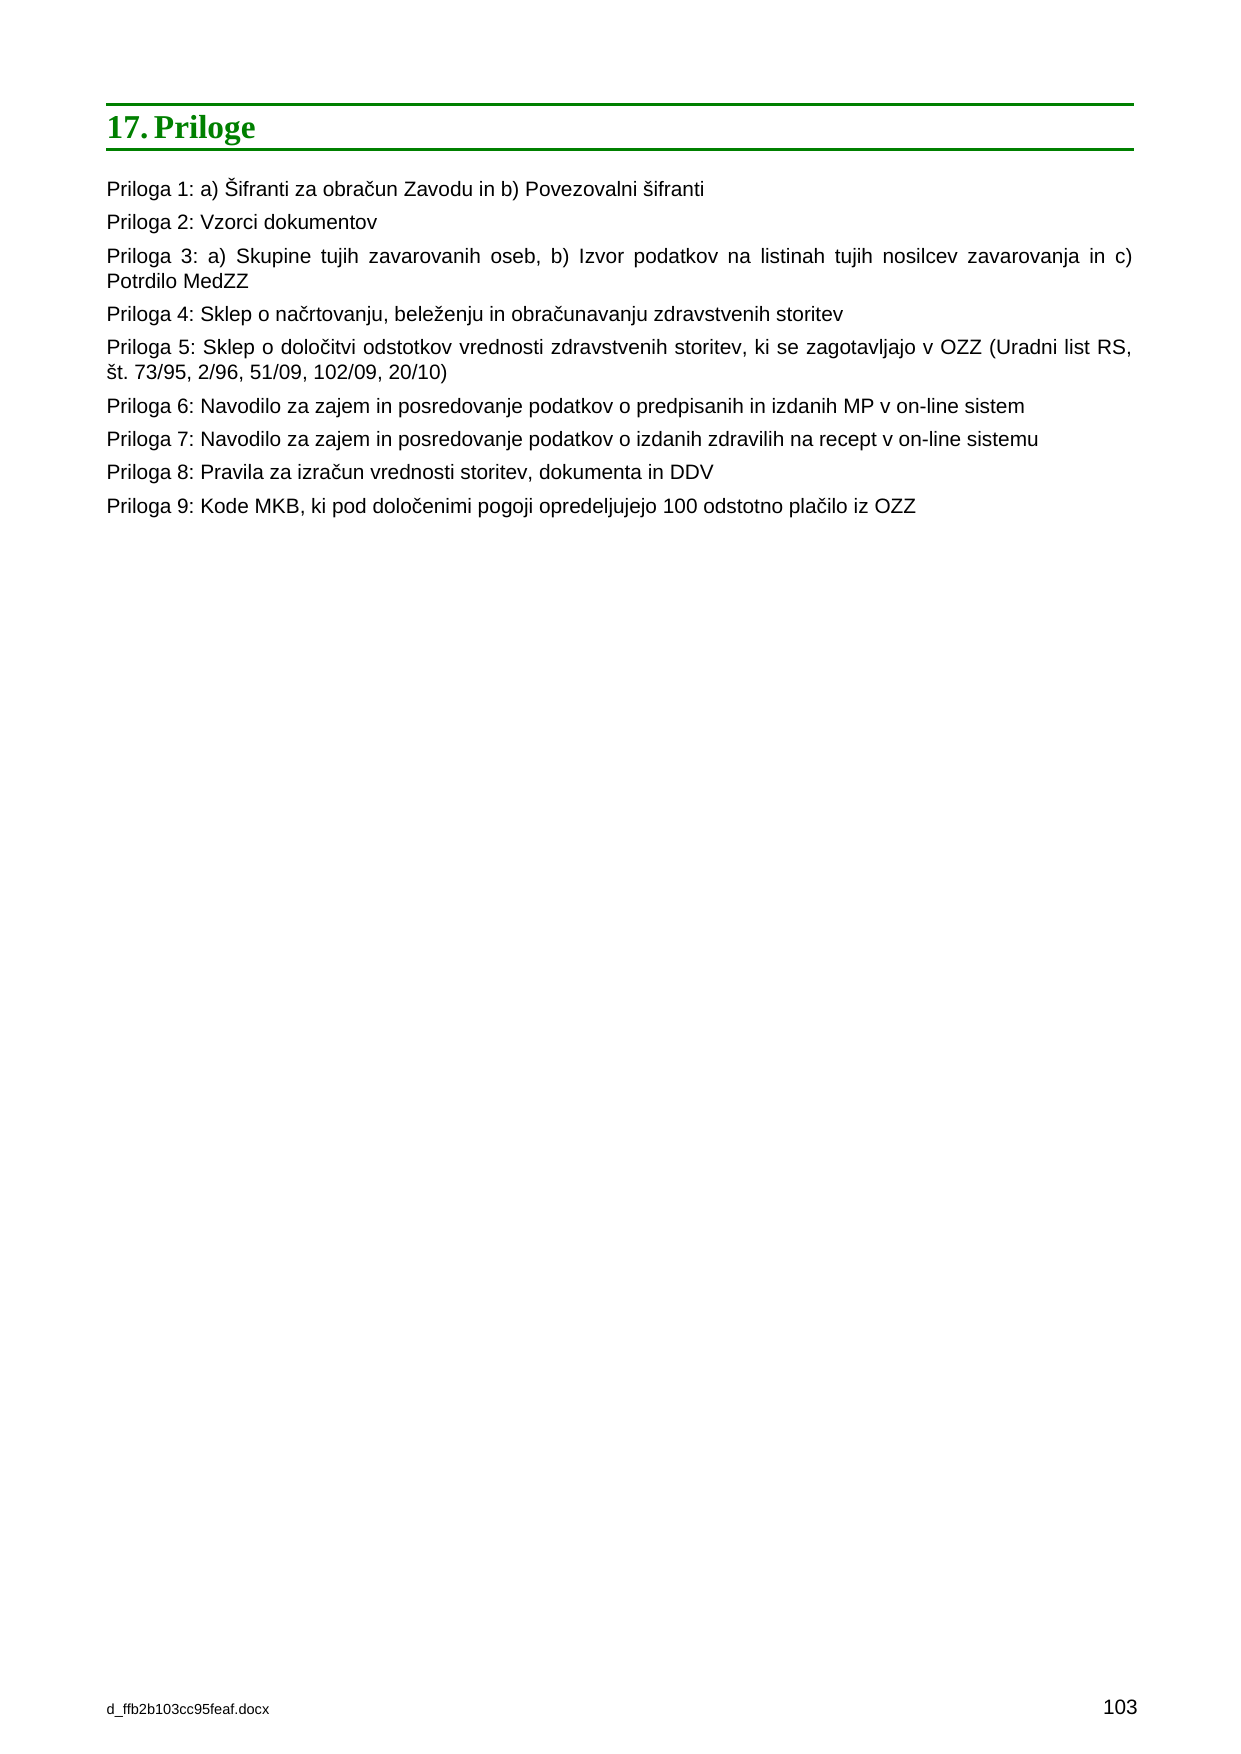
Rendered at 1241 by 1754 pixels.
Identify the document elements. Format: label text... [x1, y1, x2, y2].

text Priloga 4: Sklep o načrtovanju, beleženju in obračunavanju zdravstvenih storitev [106, 301, 1134, 326]
text Priloga 2: Vzorci dokumentov [106, 210, 1134, 235]
text Priloga 3: a) Skupine tujih zavarovanih oseb, b) Izvor podatkov na listinah tujih nosilcev zavarovanja in c) Potrdilo MedZZ [106, 243, 1134, 293]
text Priloga 7: Navodilo za zajem in posredovanje podatkov o izdanih zdravilih na recept v on-line sistemu [106, 426, 1134, 451]
text Priloga 9: Kode MKB, ki pod določenimi pogoji opredeljujejo 100 odstotno plačilo iz OZZ [106, 493, 1134, 518]
text Priloga 6: Navodilo za zajem in posredovanje podatkov o predpisanih in izdanih MP v on-line sistem [106, 393, 1134, 418]
text Priloga 8: Pravila za izračun vrednosti storitev, dokumenta in DDV [106, 460, 1134, 485]
text Priloga 5: Sklep o določitvi odstotkov vrednosti zdravstvenih storitev, ki se zagotavljajo v OZZ (Uradni list RS, št. 73/95, 2/96, 51/09, 102/09, 20/10) [106, 335, 1134, 385]
subtitle Priloge [106, 106, 1134, 148]
text Priloga 1: a) Šifranti za obračun Zavodu in b) Povezovalni šifranti [106, 176, 1134, 201]
